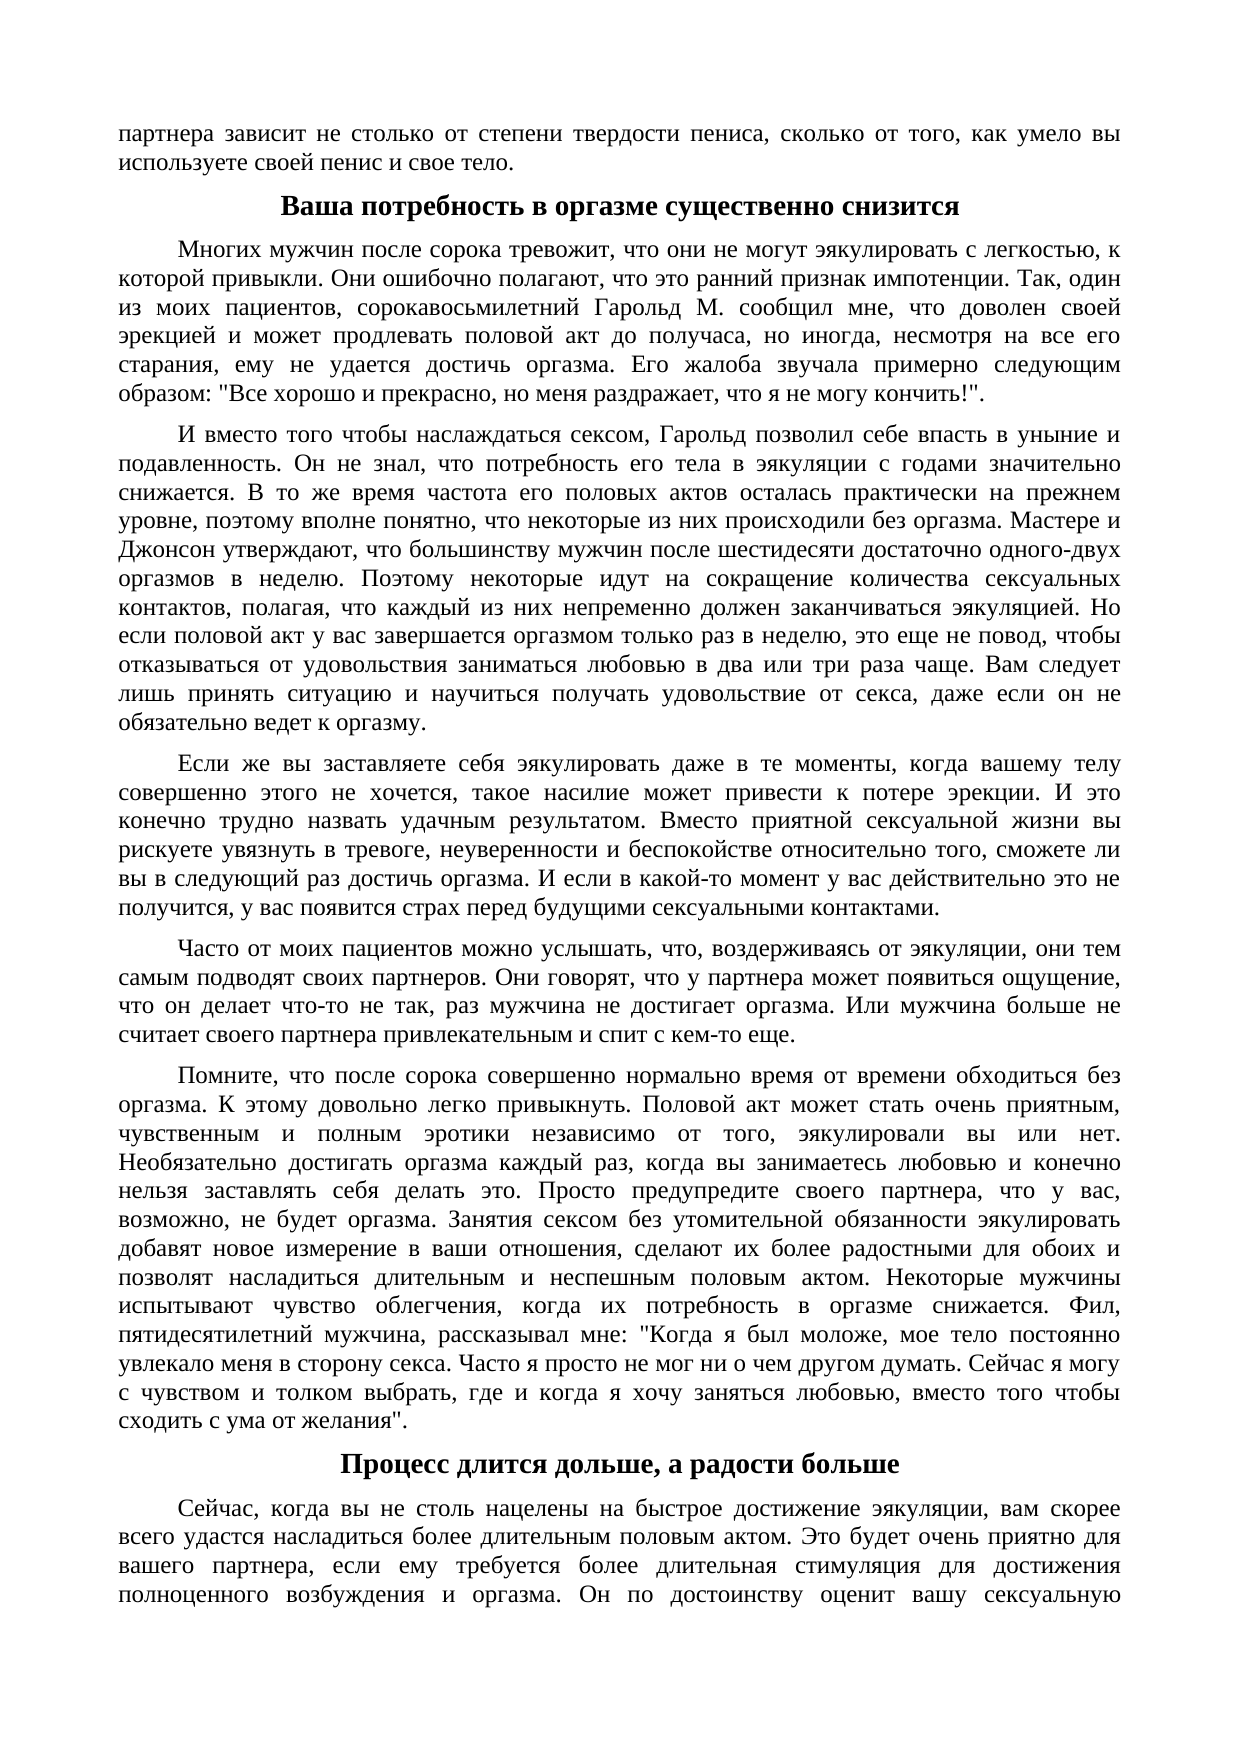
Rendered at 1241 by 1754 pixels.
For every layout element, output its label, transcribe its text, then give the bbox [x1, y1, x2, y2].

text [118, 118, 1122, 176]
text И вместо того чтобы наслаждаться сексом, Гарольд позволил себе впасть в уныние и подавленность. Он не знал, что потребность его тела в эякуляции с годами значительно снижается. В то же время частота его половых актов осталась практически на прежнем уровне, поэтому вполне понятно, что некоторые из них происходили без оргазма. Мастере и Джонсон утверждают, что большинству мужчин после шестидесяти достаточно одного-двух оргазмов в неделю. Поэтому некоторые идут на сокращение количества сексуальных контактов, полагая, что каждый из них непременно должен заканчиваться эякуляцией. Но если половой акт у вас завершается оргазмом только раз в неделю, это еще не повод, чтобы отказываться от удовольствия заниматься любовью в два или три раза чаще. Вам следует лишь принять ситуацию и научиться получать удовольствие от секса, даже если он не обязательно ведет к оргазму. [118, 419, 1122, 735]
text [118, 1493, 1122, 1608]
text Ваша потребность в оргазме существенно снизится [118, 188, 1122, 222]
text Процесс длится дольше, а радости больше [118, 1447, 1122, 1480]
text Многих мужчин после сорока тревожит, что они не могут эякулировать с легкостью, к которой привыкли. Они ошибочно полагают, что это ранний признак импотенции. Так, один из моих пациентов, сорокавосьмилетний Гарольд М. сообщил мне, что доволен своей эрекцией и может продлевать половой акт до получаса, но иногда, несмотря на все его старания, ему не удается достичь оргазма. Его жалоба звучала примерно следующим образом: "Все хорошо и прекрасно, но меня раздражает, что я не могу кончить!". [118, 234, 1122, 407]
text Часто от моих пациентов можно услышать, что, воздерживаясь от эякуляции, они тем самым подводят своих партнеров. Они говорят, что у партнера может появиться ощущение, что он делает что-то не так, раз мужчина не достигает оргазма. Или мужчина больше не считает своего партнера привлекательным и спит с кем-то еще. [118, 933, 1122, 1048]
text Помните, что после сорока совершенно нормально время от времени обходиться без оргазма. К этому довольно легко привыкнуть. Половой акт может стать очень приятным, чувственным и полным эротики независимо от того, эякулировали вы или нет. Необязательно достигать оргазма каждый раз, когда вы занимаетесь любовью и конечно нельзя заставлять себя делать это. Просто предупредите своего партнера, что у вас, возможно, не будет оргазма. Занятия сексом без утомительной обязанности эякулировать добавят новое измерение в ваши отношения, сделают их более радостными для обоих и позволят насладиться длительным и неспешным половым актом. Некоторые мужчины испытывают чувство облегчения, когда их потребность в оргазме снижается. Фил, пятидесятилетний мужчина, рассказывал мне: "Когда я был моложе, мое тело постоянно увлекало меня в сторону секса. Часто я просто не мог ни о чем другом думать. Сейчас я могу с чувством и толком выбрать, где и когда я хочу заняться любовью, вместо того чтобы сходить с ума от желания". [118, 1060, 1122, 1434]
text Если же вы заставляете себя эякулировать даже в те моменты, когда вашему телу совершенно этого не хочется, такое насилие может привести к потере эрекции. И это конечно трудно назвать удачным результатом. Вместо приятной сексуальной жизни вы рискуете увязнуть в тревоге, неуверенности и беспокойстве относительно того, сможете ли вы в следующий раз достичь оргазма. И если в какой-то момент у вас действительно это не получится, у вас появится страх перед будущими сексуальными контактами. [118, 748, 1122, 920]
